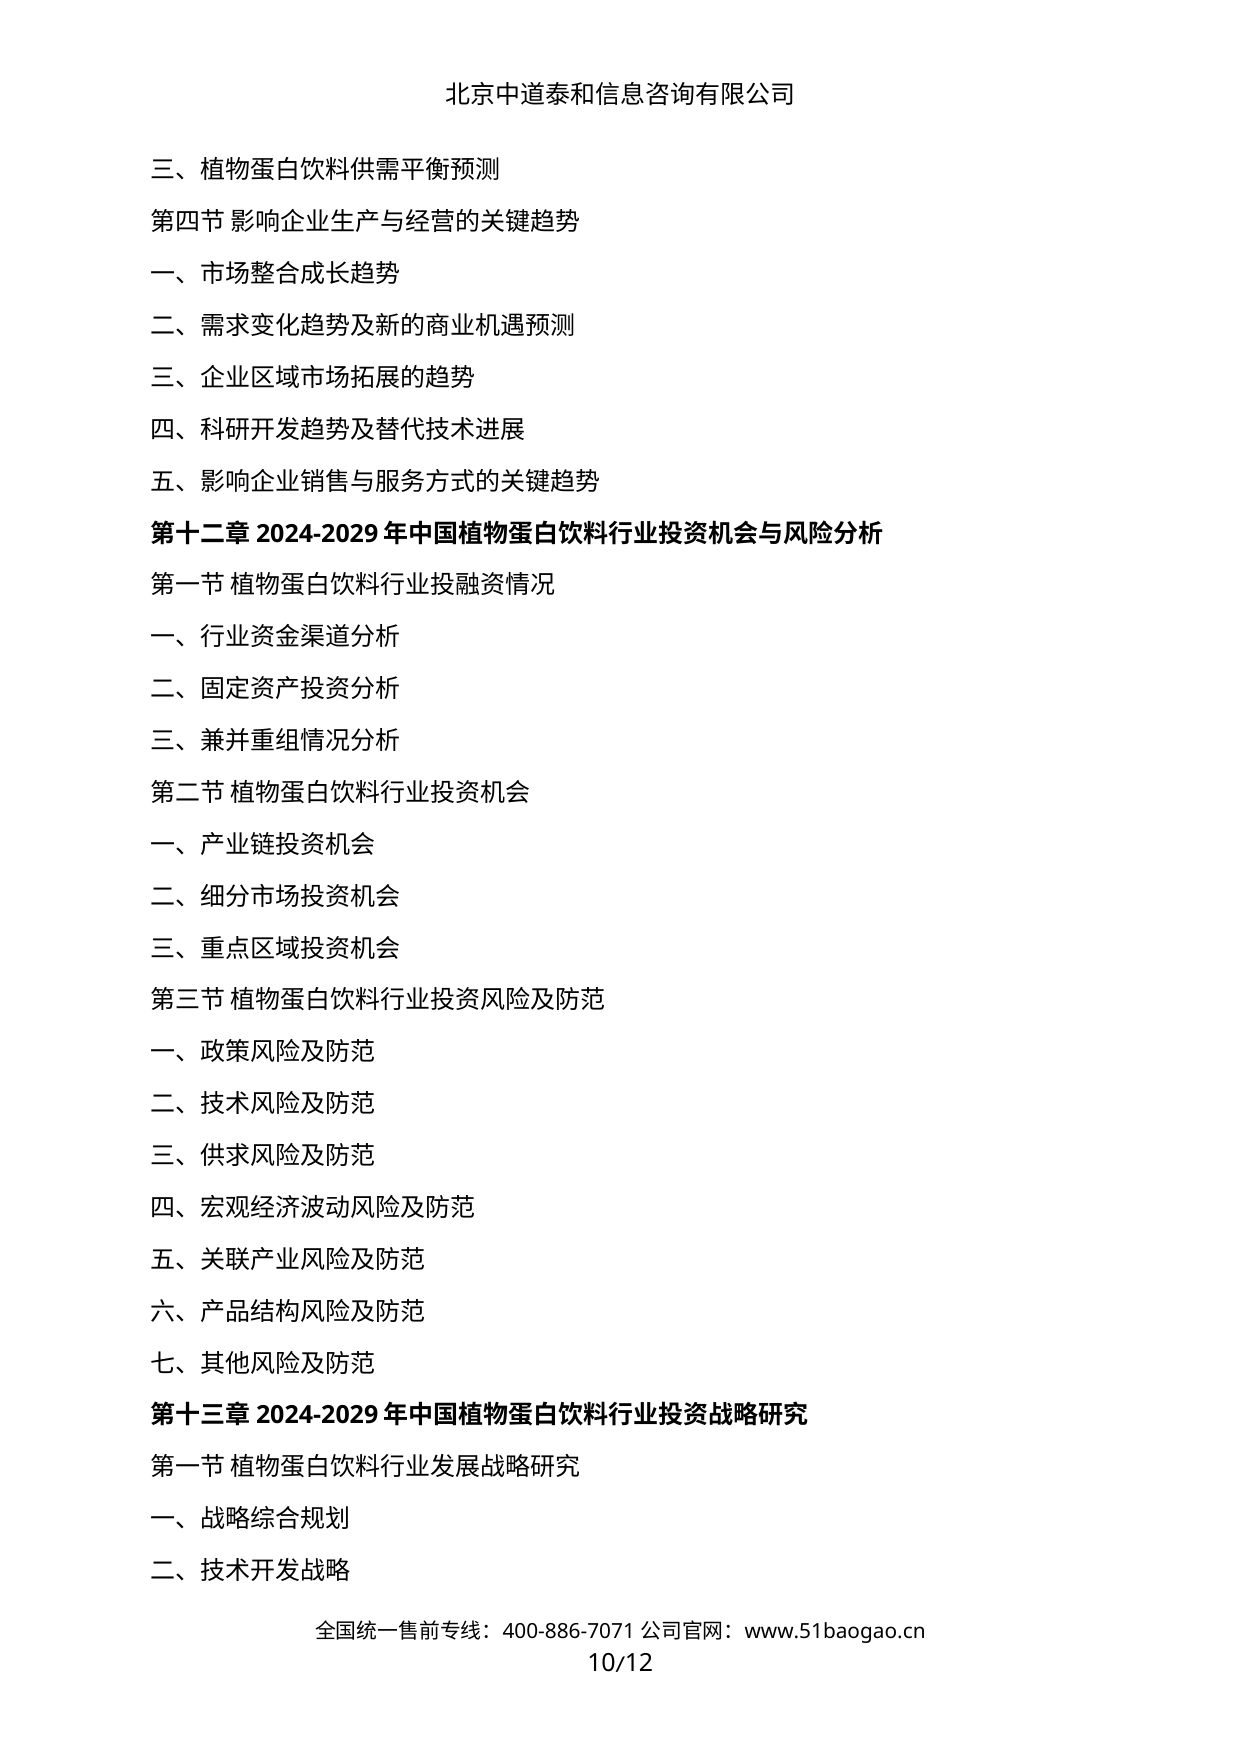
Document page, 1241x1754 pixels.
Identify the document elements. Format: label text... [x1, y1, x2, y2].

text 第二节 植物蛋白饮料行业投资机会 [150, 772, 1090, 809]
text 一、行业资金渠道分析 [150, 617, 1090, 653]
text 二、技术开发战略 [150, 1551, 1090, 1587]
text 四、宏观经济波动风险及防范 [150, 1187, 1090, 1224]
text 一、产业链投资机会 [150, 824, 1090, 861]
text 一、政策风险及防范 [150, 1032, 1090, 1068]
text 第十二章 2024-2029年中国植物蛋白饮料行业投资机会与风险分析 [150, 513, 1090, 549]
text 二、技术风险及防范 [150, 1084, 1090, 1120]
text 四、科研开发趋势及替代技术进展 [150, 409, 1090, 446]
text 三、重点区域投资机会 [150, 928, 1090, 964]
text 第一节 植物蛋白饮料行业投融资情况 [150, 565, 1090, 601]
text 五、关联产业风险及防范 [150, 1239, 1090, 1276]
text 六、产品结构风险及防范 [150, 1291, 1090, 1327]
text 第一节 植物蛋白饮料行业发展战略研究 [150, 1447, 1090, 1483]
text 一、市场整合成长趋势 [150, 254, 1090, 290]
text 七、其他风险及防范 [150, 1343, 1090, 1379]
text 二、细分市场投资机会 [150, 876, 1090, 912]
text 二、固定资产投资分析 [150, 669, 1090, 705]
text 三、企业区域市场拓展的趋势 [150, 357, 1090, 394]
text 三、兼并重组情况分析 [150, 721, 1090, 757]
text 第四节 影响企业生产与经营的关键趋势 [150, 202, 1090, 238]
text 五、影响企业销售与服务方式的关键趋势 [150, 461, 1090, 497]
text 三、供求风险及防范 [150, 1136, 1090, 1172]
text 二、需求变化趋势及新的商业机遇预测 [150, 306, 1090, 342]
text 三、植物蛋白饮料供需平衡预测 [150, 150, 1090, 186]
text 第十三章 2024-2029年中国植物蛋白饮料行业投资战略研究 [150, 1395, 1090, 1431]
text 一、战略综合规划 [150, 1499, 1090, 1535]
text 第三节 植物蛋白饮料行业投资风险及防范 [150, 980, 1090, 1016]
